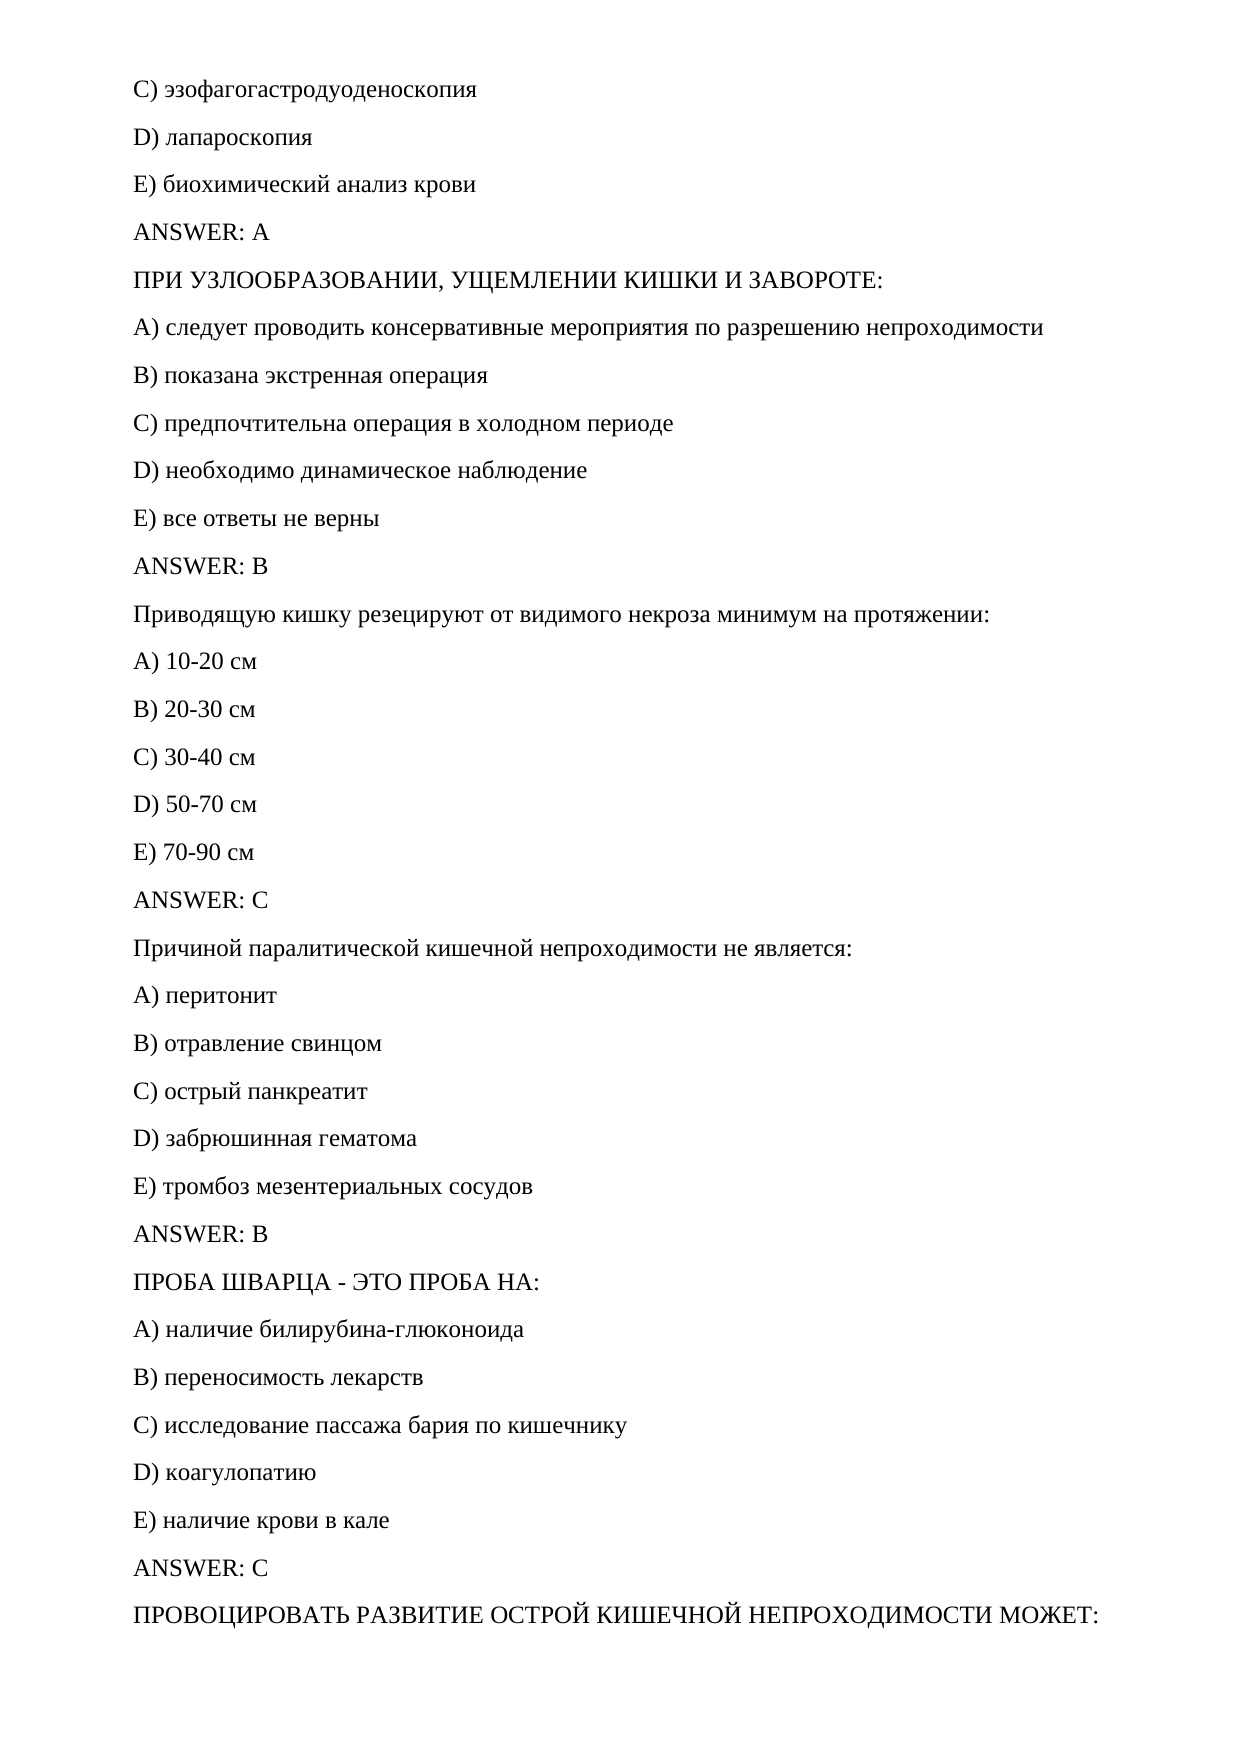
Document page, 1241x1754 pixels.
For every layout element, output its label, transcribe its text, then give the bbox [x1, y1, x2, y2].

text ANSWER: B [133, 1219, 1167, 1248]
text E) наличие крови в кале [133, 1505, 1167, 1534]
text C) острый панкреатит [133, 1076, 1167, 1104]
text C) предпочтительна операция в холодном периоде [133, 408, 1167, 437]
text A) наличие билирубина-глюконоида [133, 1314, 1167, 1343]
text C) 30-40 см [133, 742, 1167, 771]
text ANSWER: B [133, 551, 1167, 580]
text Приводящую кишку резецируют от видимого некроза минимум на протяжении: [133, 599, 1167, 627]
text D) 50-70 см [133, 789, 1167, 818]
text ПРОБА ШВАРЦА - ЭТО ПРОБА НА: [133, 1267, 1167, 1295]
text D) необходимо динамическое наблюдение [133, 456, 1167, 484]
text B) 20-30 см [133, 694, 1167, 723]
text D) забрюшинная гематома [133, 1123, 1167, 1152]
text D) лапароскопия [133, 122, 1167, 150]
text C) исследование пассажа бария по кишечнику [133, 1410, 1167, 1438]
text Причиной паралитической кишечной непроходимости не является: [133, 933, 1167, 961]
text B) показана экстренная операция [133, 360, 1167, 389]
text ANSWER: A [133, 217, 1167, 246]
text E) биохимический анализ крови [133, 169, 1167, 198]
text A) 10-20 см [133, 646, 1167, 675]
text B) отравление свинцом [133, 1028, 1167, 1057]
text E) тромбоз мезентериальных сосудов [133, 1171, 1167, 1200]
text E) все ответы не верны [133, 503, 1167, 532]
text ПРИ УЗЛООБРАЗОВАНИИ, УЩЕМЛЕНИИ КИШКИ И ЗАВОРОТЕ: [133, 265, 1167, 293]
text ПРОВОЦИРОВАТЬ РАЗВИТИЕ ОСТРОЙ КИШЕЧНОЙ НЕПРОХОДИМОСТИ МОЖЕТ: [133, 1601, 1167, 1629]
text ANSWER: C [133, 885, 1167, 914]
text A) следует проводить консервативные мероприятия по разрешению непроходимости [133, 312, 1167, 341]
text E) 70-90 см [133, 837, 1167, 866]
text ANSWER: C [133, 1553, 1167, 1582]
text B) переносимость лекарств [133, 1362, 1167, 1391]
text C) эзофагогастродуоденоскопия [133, 74, 1167, 103]
text A) перитонит [133, 980, 1167, 1009]
text D) коагулопатию [133, 1457, 1167, 1486]
